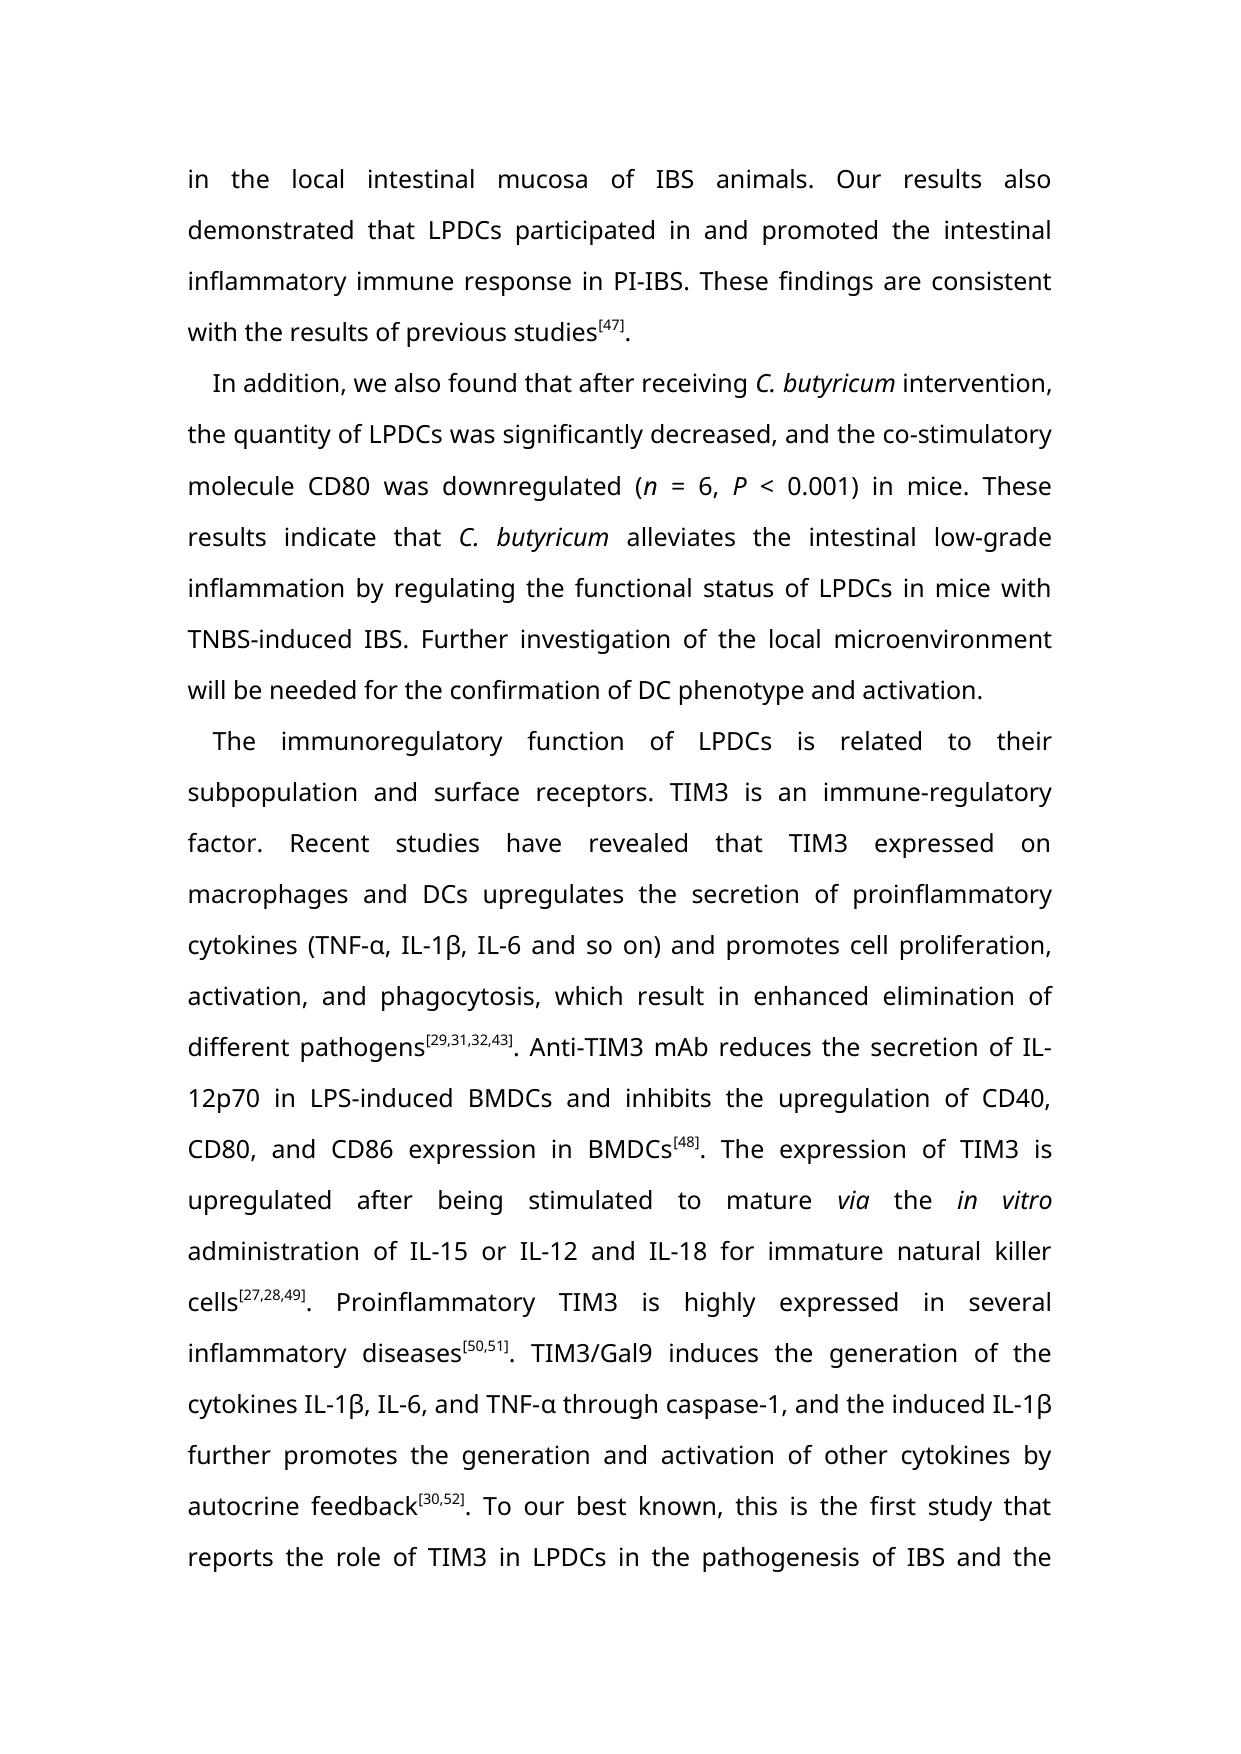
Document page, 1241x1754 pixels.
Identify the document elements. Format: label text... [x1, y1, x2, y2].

text In addition, we also found that after receiving C. butyricum intervention, the quantity of LPDCs was significantly decreased, and the co-stimulatory molecule CD80 was downregulated (n = 6, P < 0.001) in mice. These results indicate that C. butyricum alleviates the intestinal low-grade inflammation by regulating the functional status of LPDCs in mice with TNBS-induced IBS. Further investigation of the local microenvironment will be needed for the confirmation of DC phenotype and activation. [187, 366, 1053, 706]
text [187, 162, 1053, 349]
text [187, 723, 1053, 1574]
